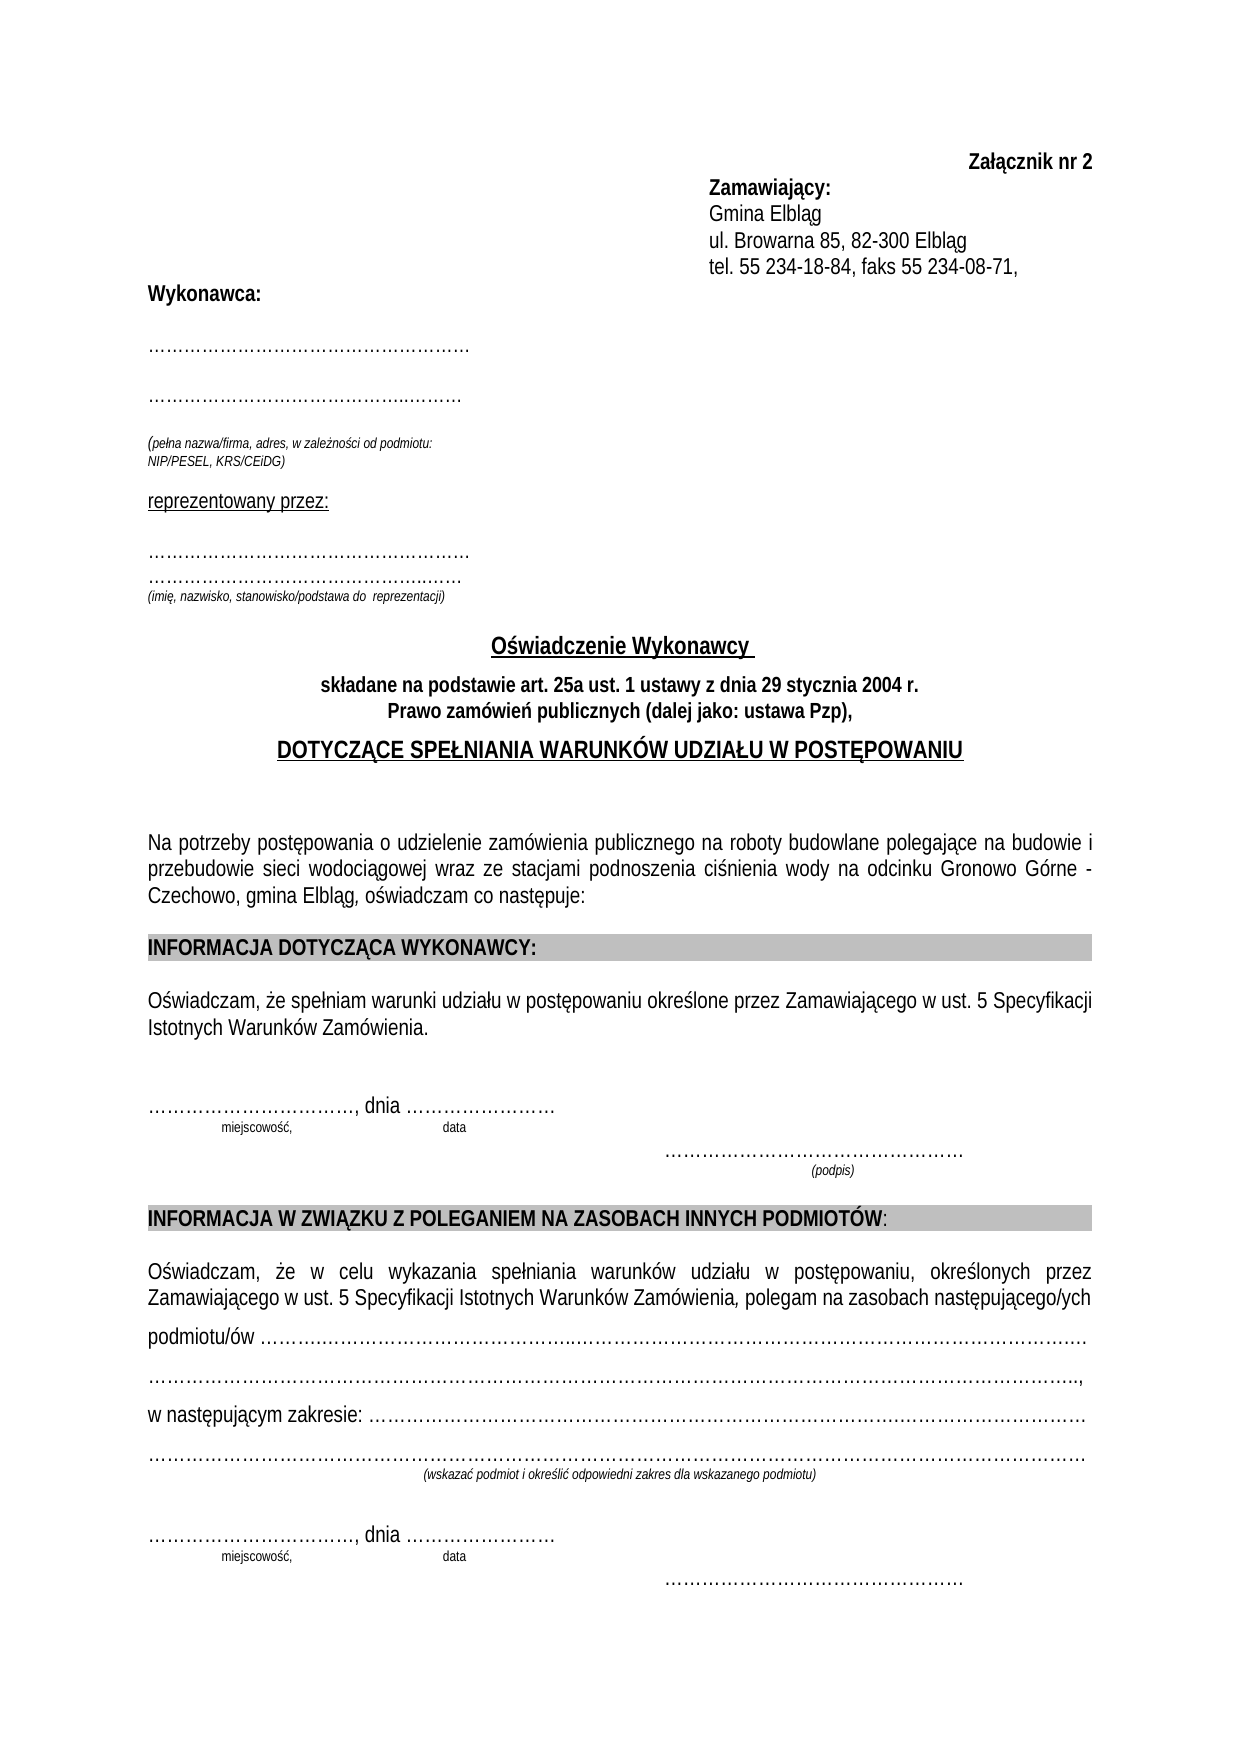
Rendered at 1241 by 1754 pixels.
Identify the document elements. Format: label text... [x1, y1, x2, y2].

text ………………………………………………………………………………………………………………………………….., [148, 1362, 1092, 1388]
text INFORMACJA W ZWIĄZKU Z POLEGANIEM NA ZASOBACH INNYCH PODMIOTÓW: [148, 1205, 1092, 1231]
text ul. Browarna 85, 82-300 Elbląg [709, 227, 1092, 253]
text ………………………………………… [148, 1136, 1092, 1162]
text (imię, nazwisko, stanowisko/podstawa do reprezentacji) [148, 588, 472, 605]
text składane na podstawie art. 25a ust. 1 ustawy z dnia 29 stycznia 2004 r. [148, 672, 1092, 697]
text ………………………………………………………………………………………..…… [148, 538, 472, 588]
text ………………………………………… [148, 1564, 1092, 1591]
text Oświadczenie Wykonawcy [148, 631, 1092, 660]
text tel. 55 234-18-84, faks 55 234-08-71, [709, 253, 1092, 279]
text …………………………………………………………………………………………………………………………………… [148, 1439, 1092, 1466]
text Załącznik nr 2 [709, 148, 1092, 174]
text reprezentowany przez: [148, 488, 1092, 513]
text Oświadczam, że w celu wykazania spełniania warunków udziału w postępowaniu, określonych przez Zamawiającego w ust. 5 Specyfikacji Istotnych Warunków Zamówienia, polegam na zasobach następującego/ych [148, 1258, 1092, 1311]
text w następującym zakresie: ………………………………………………………………………….………………………… [148, 1401, 1092, 1427]
text Prawo zamówień publicznych (dalej jako: ustawa Pzp), [148, 697, 1092, 723]
text podmiotu/ów ……….…………………………………..…………………………………………………………………….… [148, 1323, 1092, 1349]
text Na potrzeby postępowania o udzielenie zamówienia publicznego na roboty budowlane polegające na budowie i przebudowie sieci wodociągowej wraz ze stacjami podnoszenia ciśnienia wody na odcinku Gronowo Górne - Czechowo, gmina Elbląg, oświadczam co następuje: [148, 829, 1092, 908]
text ……………………………, dnia …………………… [148, 1521, 1092, 1547]
text (wskazać podmiot i określić odpowiedni zakres dla wskazanego podmiotu) [148, 1466, 1092, 1483]
text Zamawiający: [709, 174, 1092, 200]
text (podpis) [738, 1162, 1092, 1179]
text Oświadczam, że spełniam warunki udziału w postępowaniu określone przez Zamawiającego w ust. 5 Specyfikacji Istotnych Warunków Zamówienia. [148, 987, 1092, 1040]
text DOTYCZĄCE SPEŁNIANIA WARUNKÓW UDZIAŁU W POSTĘPOWANIU [148, 735, 1092, 764]
text Wykonawca: [148, 279, 1092, 306]
text ……………………………………………………………………………………..……… [148, 332, 472, 407]
text miejscowość, data [148, 1119, 1092, 1136]
text INFORMACJA DOTYCZĄCA WYKONAWCY: [148, 934, 1092, 961]
text Gmina Elbląg [709, 200, 1092, 227]
text (pełna nazwa/firma, adres, w zależności od podmiotu: NIP/PESEL, KRS/CEiDG) [148, 433, 472, 470]
text miejscowość, data [148, 1547, 1092, 1564]
text ……………………………, dnia …………………… [148, 1092, 1092, 1119]
